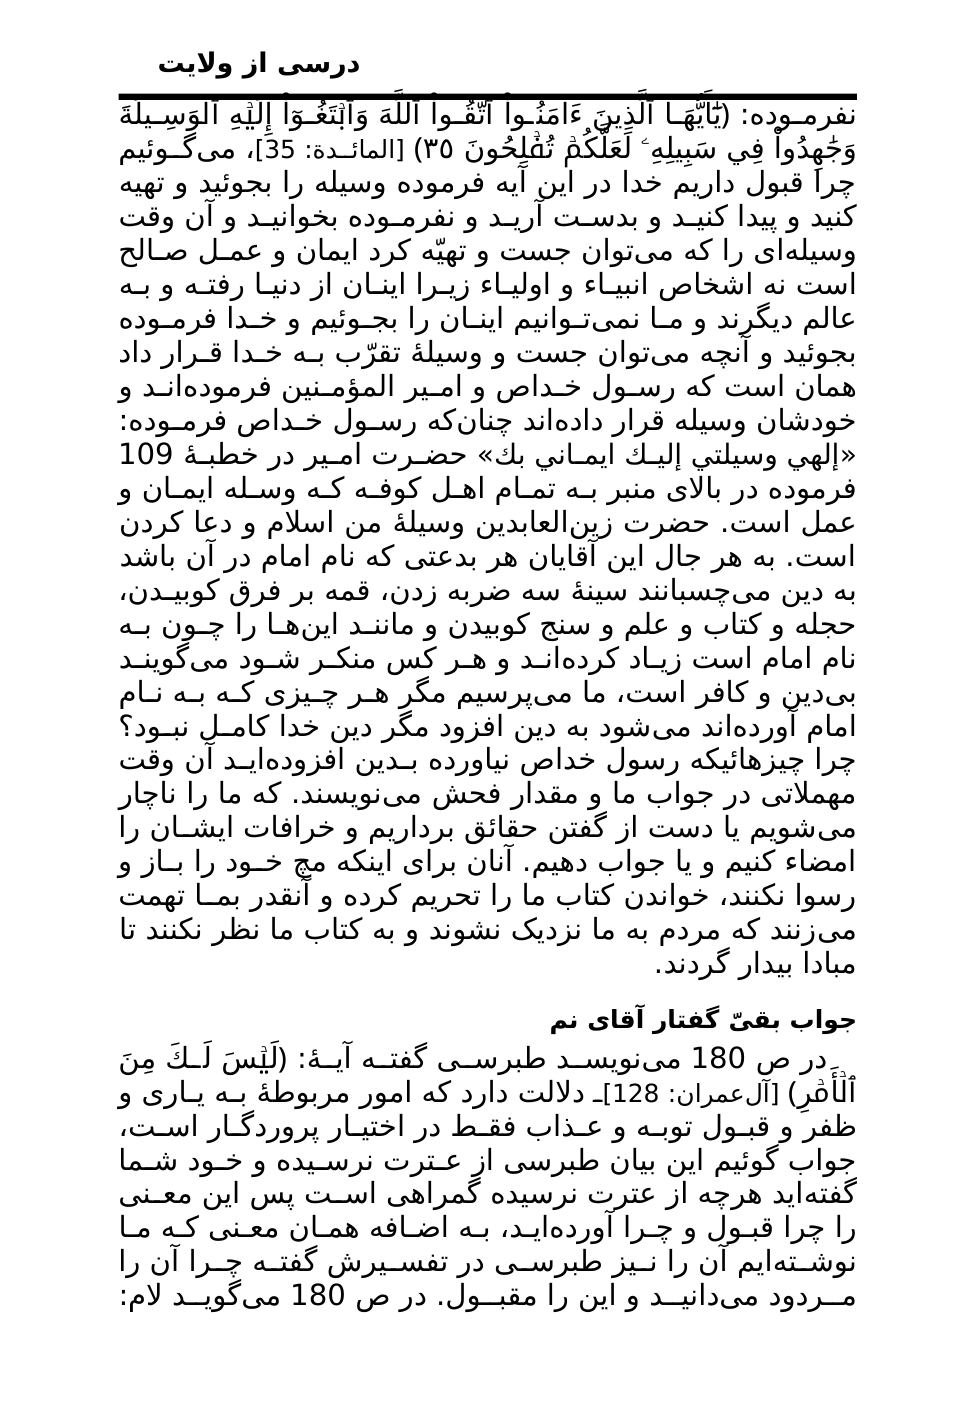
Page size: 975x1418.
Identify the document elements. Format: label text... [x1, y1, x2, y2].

text جواب بقیّ گفتار آقای نم [118, 1006, 857, 1035]
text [118, 1041, 857, 1313]
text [118, 98, 857, 981]
